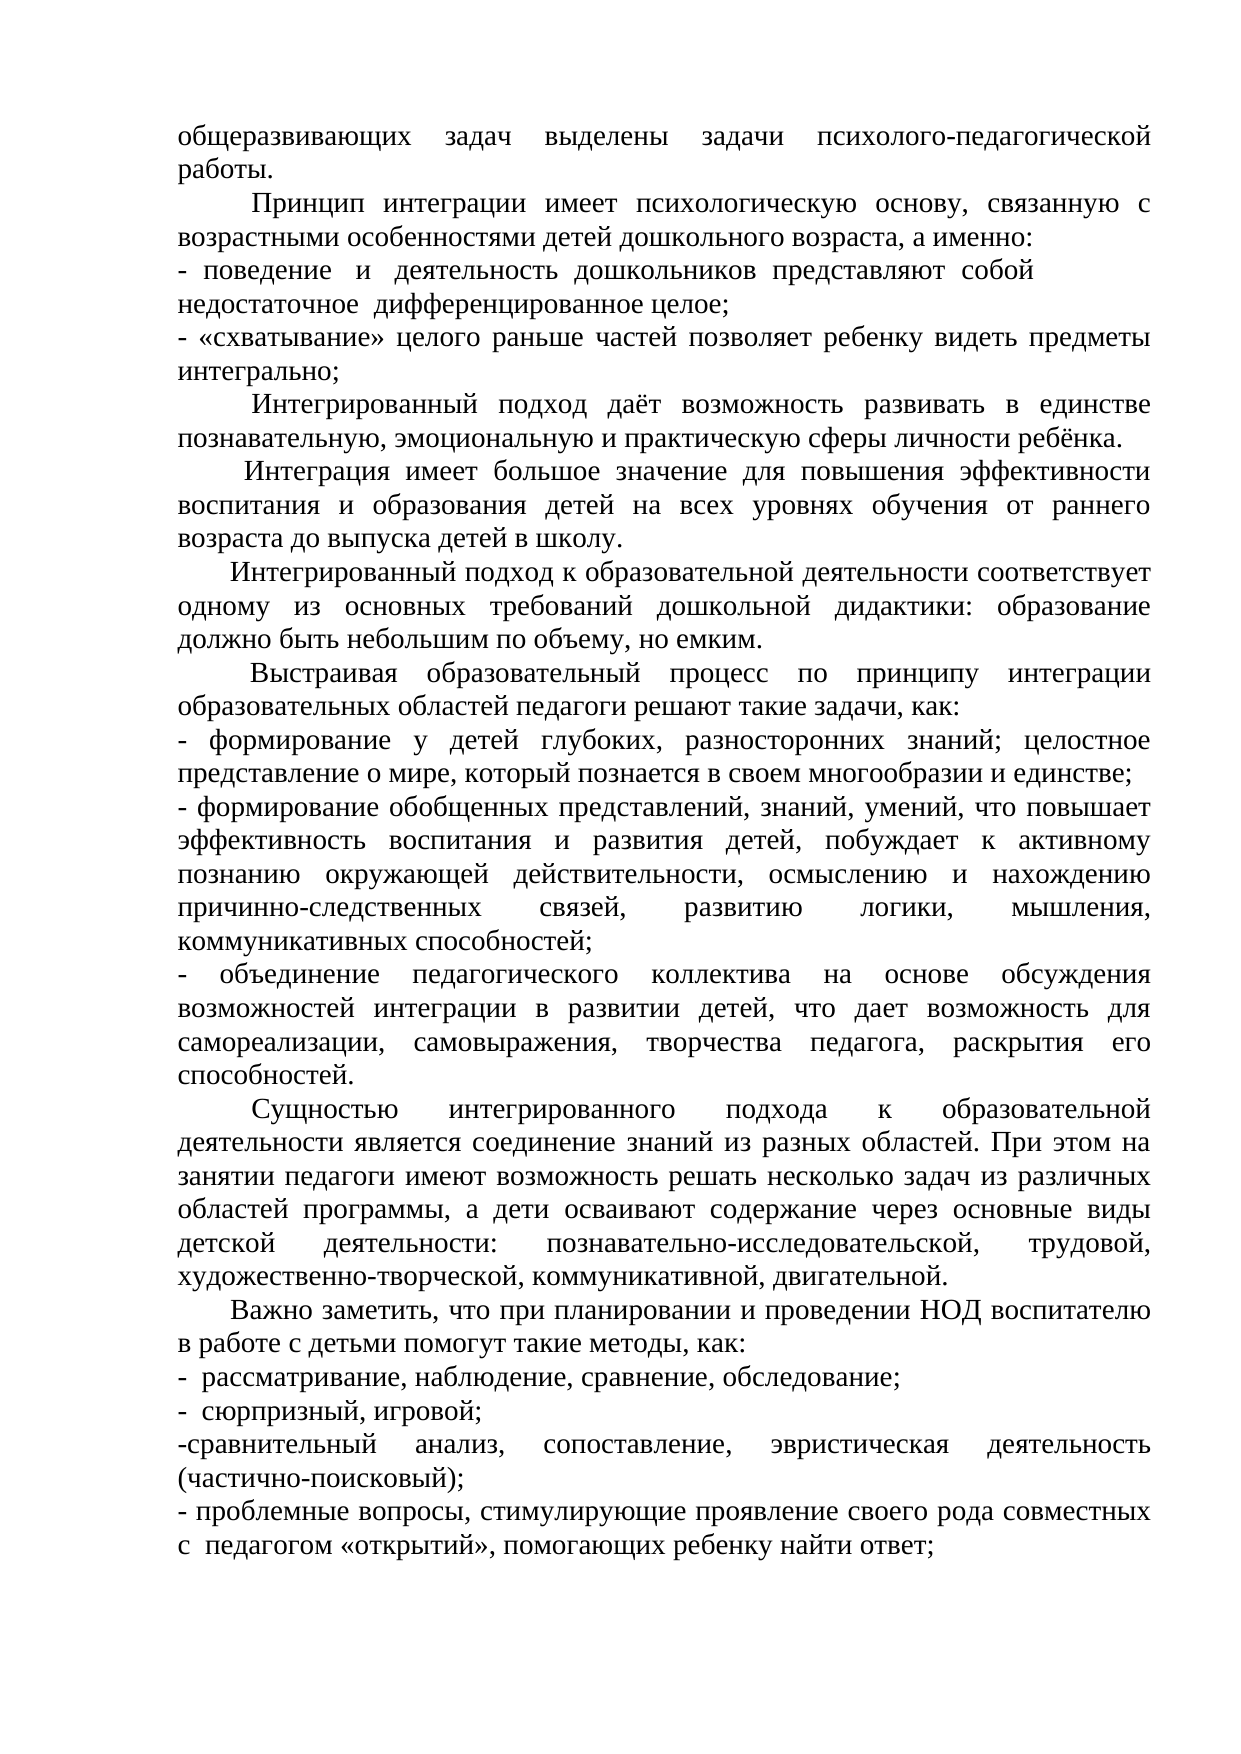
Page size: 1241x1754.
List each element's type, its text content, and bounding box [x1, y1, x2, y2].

text - поведение и деятельность дошкольников представляют собой недостаточное дифференцированное целое; [177, 252, 1152, 319]
text Важно заметить, что при планировании и проведении НОД воспитателю в работе с детьми помогут такие методы, как: [177, 1292, 1152, 1359]
text Интегрированный подход к образовательной деятельности соответствует одному из основных требований дошкольной дидактики: образование должно быть небольшим по объему, но емким. [177, 554, 1152, 655]
text Сущностью интегрированного подхода к образовательной деятельности является соединение знаний из разных областей. При этом на занятии педагоги имеют возможность решать несколько задач из различных областей программы, а дети осваивают содержание через основные виды детской деятельности: познавательно-исследовательской, трудовой, художественно-творческой, коммуникативной, двигательной. [177, 1091, 1152, 1292]
text - рассматривание, наблюдение, сравнение, обследование; [177, 1359, 1152, 1393]
text - объединение педагогического коллектива на основе обсуждения возможностей интеграции в развитии детей, что дает возможность для самореализации, самовыражения, творчества педагога, раскрытия его способностей. [177, 957, 1152, 1091]
text - формирование у детей глубоких, разносторонних знаний; целостное представление о мире, который познается в своем многообразии и единстве; [177, 722, 1152, 789]
text Интегрированный подход даёт возможность развивать в единстве познавательную, эмоциональную и практическую сферы личности ребёнка. [177, 386, 1152, 453]
text - формирование обобщенных представлений, знаний, умений, что повышает эффективность воспитания и развития детей, побуждает к активному познанию окружающей действительности, осмыслению и нахождению причинно-следственных связей, развитию логики, мышления, коммуникативных способностей; [177, 789, 1152, 957]
text - «схватывание» целого раньше частей позволяет ребенку видеть предметы интегрально; [177, 319, 1152, 386]
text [177, 118, 1152, 185]
text - сюрпризный, игровой; [177, 1393, 1152, 1426]
text - проблемные вопросы, стимулирующие проявление своего рода совместных с педагогом «открытий», помогающих ребенку найти ответ; [177, 1493, 1152, 1560]
text Принцип интеграции имеет психологическую основу, связанную с возрастными особенностями детей дошкольного возраста, а именно: [177, 185, 1152, 252]
text -сравнительный анализ, сопоставление, эвристическая деятельность (частично-поисковый); [177, 1426, 1152, 1493]
text Интеграция имеет большое значение для повышения эффективности воспитания и образования детей на всех уровнях обучения от раннего возраста до выпуска детей в школу. [177, 453, 1152, 554]
text Выстраивая образовательный процесс по принципу интеграции образовательных областей педагоги решают такие задачи, как: [177, 655, 1152, 722]
